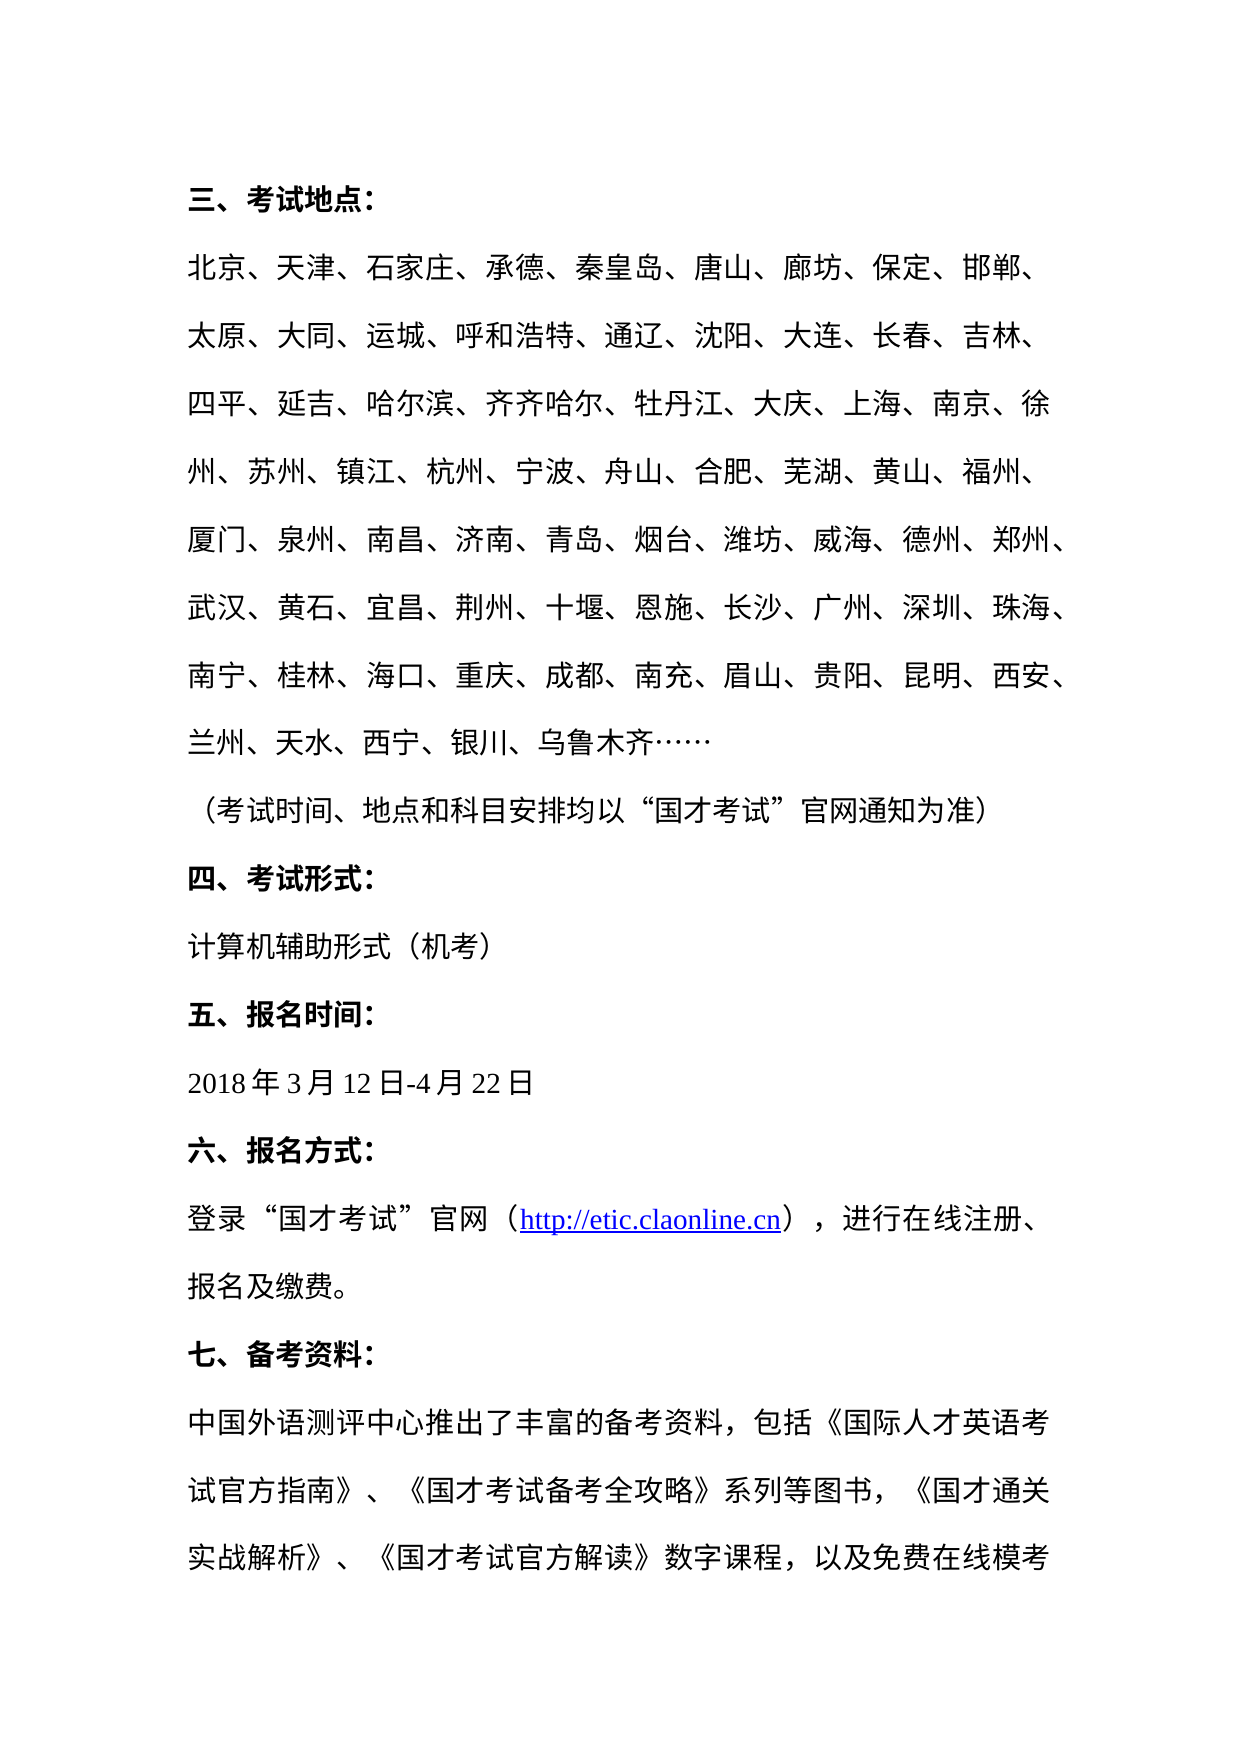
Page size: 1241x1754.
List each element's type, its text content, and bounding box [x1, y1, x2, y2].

text 七、备考资料： [187, 1318, 1053, 1386]
text 五、报名时间： [187, 979, 1053, 1047]
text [187, 1386, 1053, 1590]
text 六、报名方式： [187, 1115, 1053, 1183]
text 三、考试地点： [187, 164, 1053, 232]
text （考试时间、地点和科目安排均以“国才考试”官网通知为准） [187, 775, 1053, 843]
text 计算机辅助形式（机考） [187, 911, 1053, 979]
text 2018年3月12日-4月22日 [187, 1047, 1053, 1115]
text 北京、天津、石家庄、承德、秦皇岛、唐山、廊坊、保定、邯郸、太原、大同、运城、呼和浩特、通辽、沈阳、大连、长春、吉林、四平、延吉、哈尔滨、齐齐哈尔、牡丹江、大庆、上海、南京、徐州、苏州、镇江、杭州、宁波、舟山、合肥、芜湖、黄山、福州、厦门、泉州、南昌、济南、青岛、烟台、潍坊、威海、德州、郑州、武汉、黄石、宜昌、荆州、十堰、恩施、长沙、广州、深圳、珠海、南宁、桂林、海口、重庆、成都、南充、眉山、贵阳、昆明、西安、兰州、天水、西宁、银川、乌鲁木齐…… [187, 232, 1053, 775]
text 四、考试形式： [187, 843, 1053, 911]
text 登录“国才考试”官网（http://etic.claonline.cn），进行在线注册、报名及缴费。 [187, 1183, 1053, 1318]
